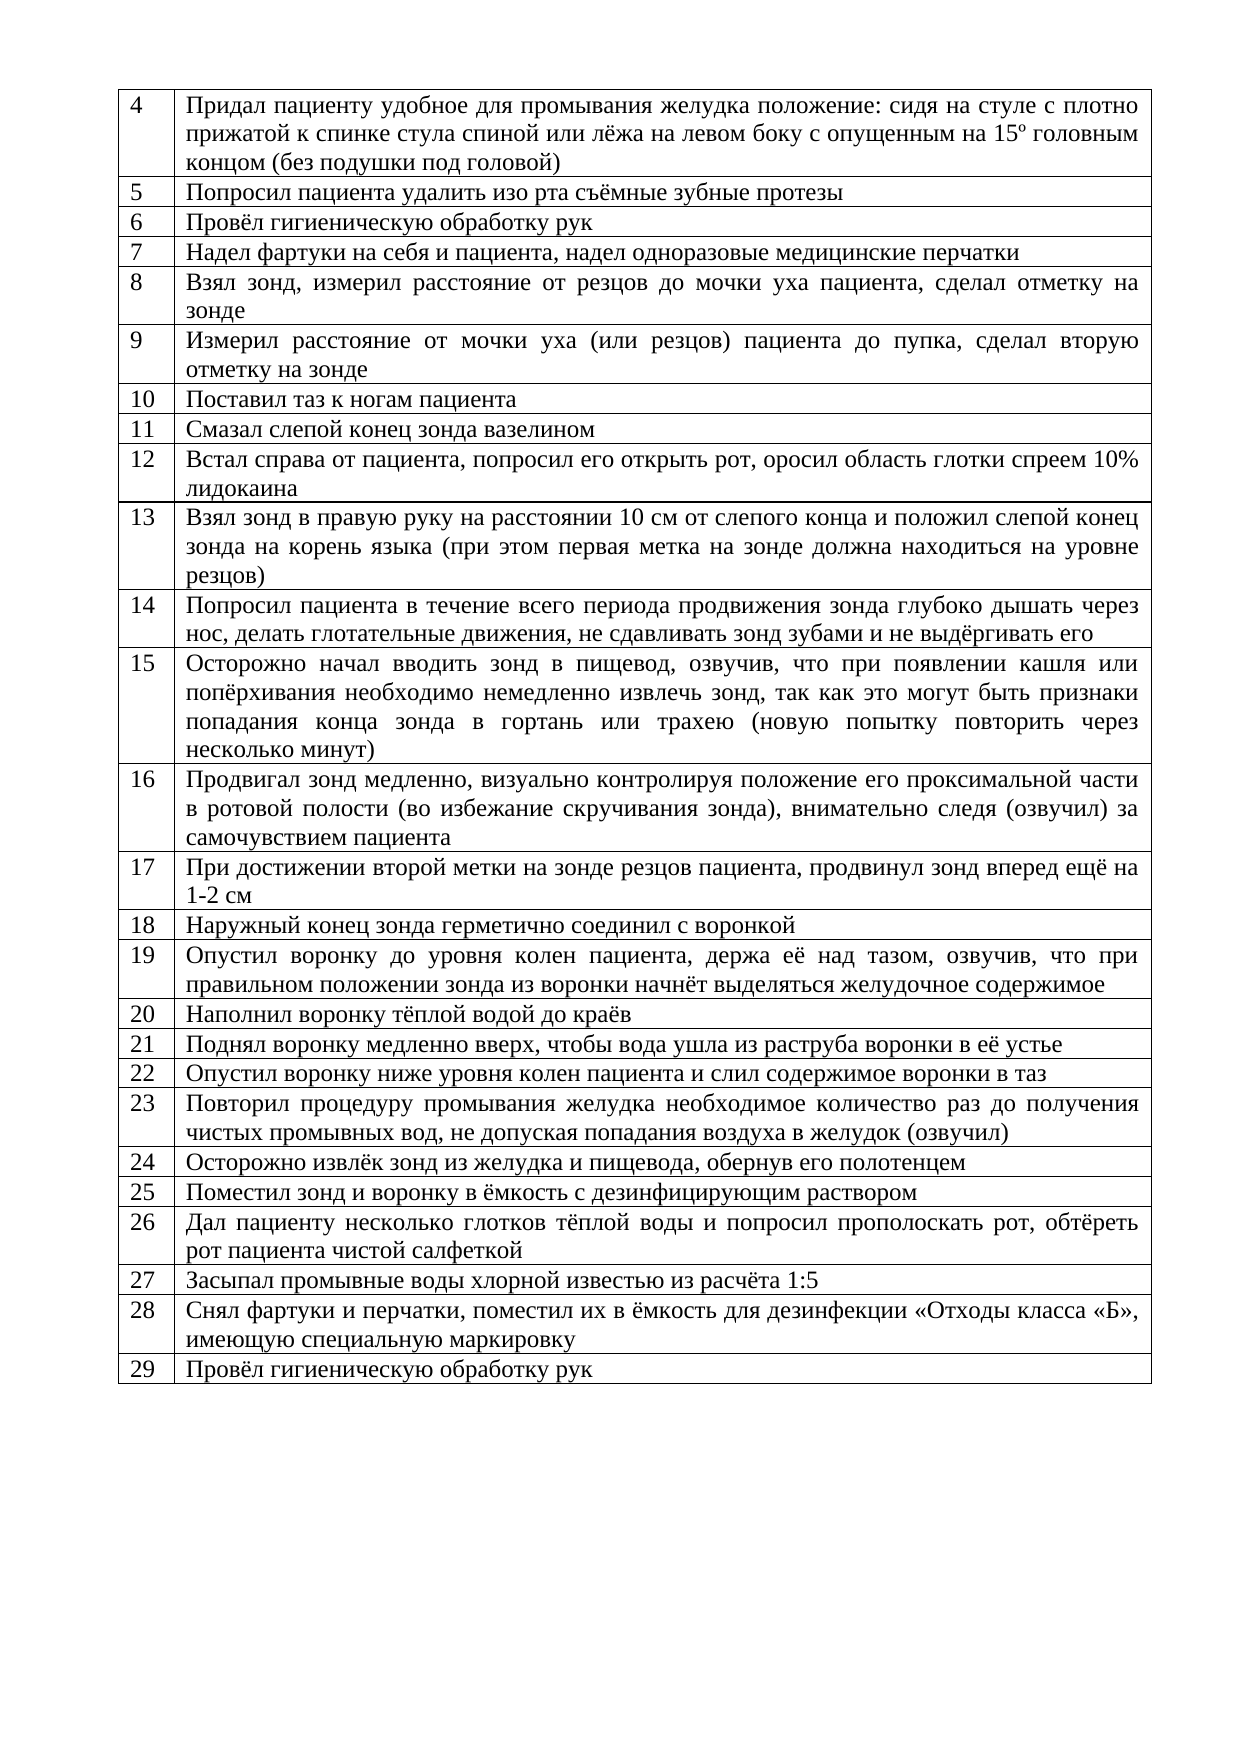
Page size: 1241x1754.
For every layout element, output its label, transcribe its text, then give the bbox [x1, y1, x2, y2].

table_cell 13 [119, 503, 174, 589]
table_cell 27 [119, 1265, 174, 1294]
table_cell Опустил воронку ниже уровня колен пациента и слил содержимое воронки в таз [175, 1059, 1151, 1087]
table_cell 14 [119, 590, 174, 647]
table_cell Провёл гигиеническую обработку рук [175, 207, 1151, 236]
table_cell 21 [119, 1029, 174, 1057]
table_cell 29 [119, 1354, 174, 1383]
table_cell Попросил пациента в течение всего периода продвижения зонда глубоко дышать через нос, делать глотательные движения, не сдавливать зонд зубами и не выдёргивать его [175, 590, 1151, 647]
table_cell 4 [119, 90, 174, 176]
table_cell 24 [119, 1147, 174, 1176]
table_cell Смазал слепой конец зонда вазелином [175, 414, 1151, 443]
table_cell 17 [119, 852, 174, 909]
table_cell Наружный конец зонда герметично соединил с воронкой [175, 910, 1151, 939]
table_cell 22 [119, 1059, 174, 1087]
table_cell Дал пациенту несколько глотков тёплой воды и попросил прополоскать рот, обтёреть рот пациента чистой салфеткой [175, 1207, 1151, 1264]
table_cell 8 [119, 267, 174, 324]
table_cell Поставил таз к ногам пациента [175, 384, 1151, 413]
table_cell 11 [119, 414, 174, 443]
table_cell 25 [119, 1177, 174, 1206]
table_cell 12 [119, 444, 174, 501]
table_cell Опустил воронку до уровня колен пациента, держа её над тазом, озвучив, что при правильном положении зонда из воронки начнёт выделяться желудочное содержимое [175, 940, 1151, 998]
table_cell 15 [119, 648, 174, 763]
table_cell Провёл гигиеническую обработку рук [175, 1354, 1151, 1383]
table_cell 5 [119, 177, 174, 206]
table_cell Поднял воронку медленно вверх, чтобы вода ушла из раструба воронки в её устье [175, 1029, 1151, 1057]
table_cell 18 [119, 910, 174, 939]
table_cell Наполнил воронку тёплой водой до краёв [175, 999, 1151, 1028]
table_cell Повторил процедуру промывания желудка необходимое количество раз до получения чистых промывных вод, не допуская попадания воздуха в желудок (озвучил) [175, 1088, 1151, 1146]
table_cell 23 [119, 1088, 174, 1146]
table_cell 10 [119, 384, 174, 413]
table_cell Осторожно извлёк зонд из желудка и пищевода, обернув его полотенцем [175, 1147, 1151, 1176]
table_cell Взял зонд в правую руку на расстоянии 10 см от слепого конца и положил слепой конец зонда на корень языка (при этом первая метка на зонде должна находиться на уровне резцов) [175, 503, 1151, 589]
table_cell 7 [119, 237, 174, 266]
table_cell Засыпал промывные воды хлорной известью из расчёта 1:5 [175, 1265, 1151, 1294]
table_cell 16 [119, 764, 174, 851]
table_cell 6 [119, 207, 174, 236]
table_cell Продвигал зонд медленно, визуально контролируя положение его проксимальной части в ротовой полости (во избежание скручивания зонда), внимательно следя (озвучил) за самочувствием пациента [175, 764, 1151, 851]
table_cell 9 [119, 325, 174, 383]
table_cell Измерил расстояние от мочки уха (или резцов) пациента до пупка, сделал вторую отметку на зонде [175, 325, 1151, 383]
table_cell 26 [119, 1207, 174, 1264]
table_cell При достижении второй метки на зонде резцов пациента, продвинул зонд вперед ещё на 1-2 см [175, 852, 1151, 909]
table_cell 28 [119, 1295, 174, 1353]
table_cell 20 [119, 999, 174, 1028]
table_cell Поместил зонд и воронку в ёмкость с дезинфицирующим раствором [175, 1177, 1151, 1206]
table_cell Попросил пациента удалить изо рта съёмные зубные протезы [175, 177, 1151, 206]
table_cell Придал пациенту удобное для промывания желудка положение: сидя на стуле с плотно прижатой к спинке стула спиной или лёжа на левом боку с опущенным на 15º головным концом (без подушки под головой) [175, 90, 1151, 176]
table_cell Встал справа от пациента, попросил его открыть рот, оросил область глотки спреем 10% лидокаина [175, 444, 1151, 501]
table_cell Осторожно начал вводить зонд в пищевод, озвучив, что при появлении кашля или попёрхивания необходимо немедленно извлечь зонд, так как это могут быть признаки попадания конца зонда в гортань или трахею (новую попытку повторить через несколько минут) [175, 648, 1151, 763]
table_cell Взял зонд, измерил расстояние от резцов до мочки уха пациента, сделал отметку на зонде [175, 267, 1151, 324]
table_cell Надел фартуки на себя и пациента, надел одноразовые медицинские перчатки [175, 237, 1151, 266]
table_cell 19 [119, 940, 174, 998]
table_cell Снял фартуки и перчатки, поместил их в ёмкость для дезинфекции «Отходы класса «Б», имеющую специальную маркировку [175, 1295, 1151, 1353]
